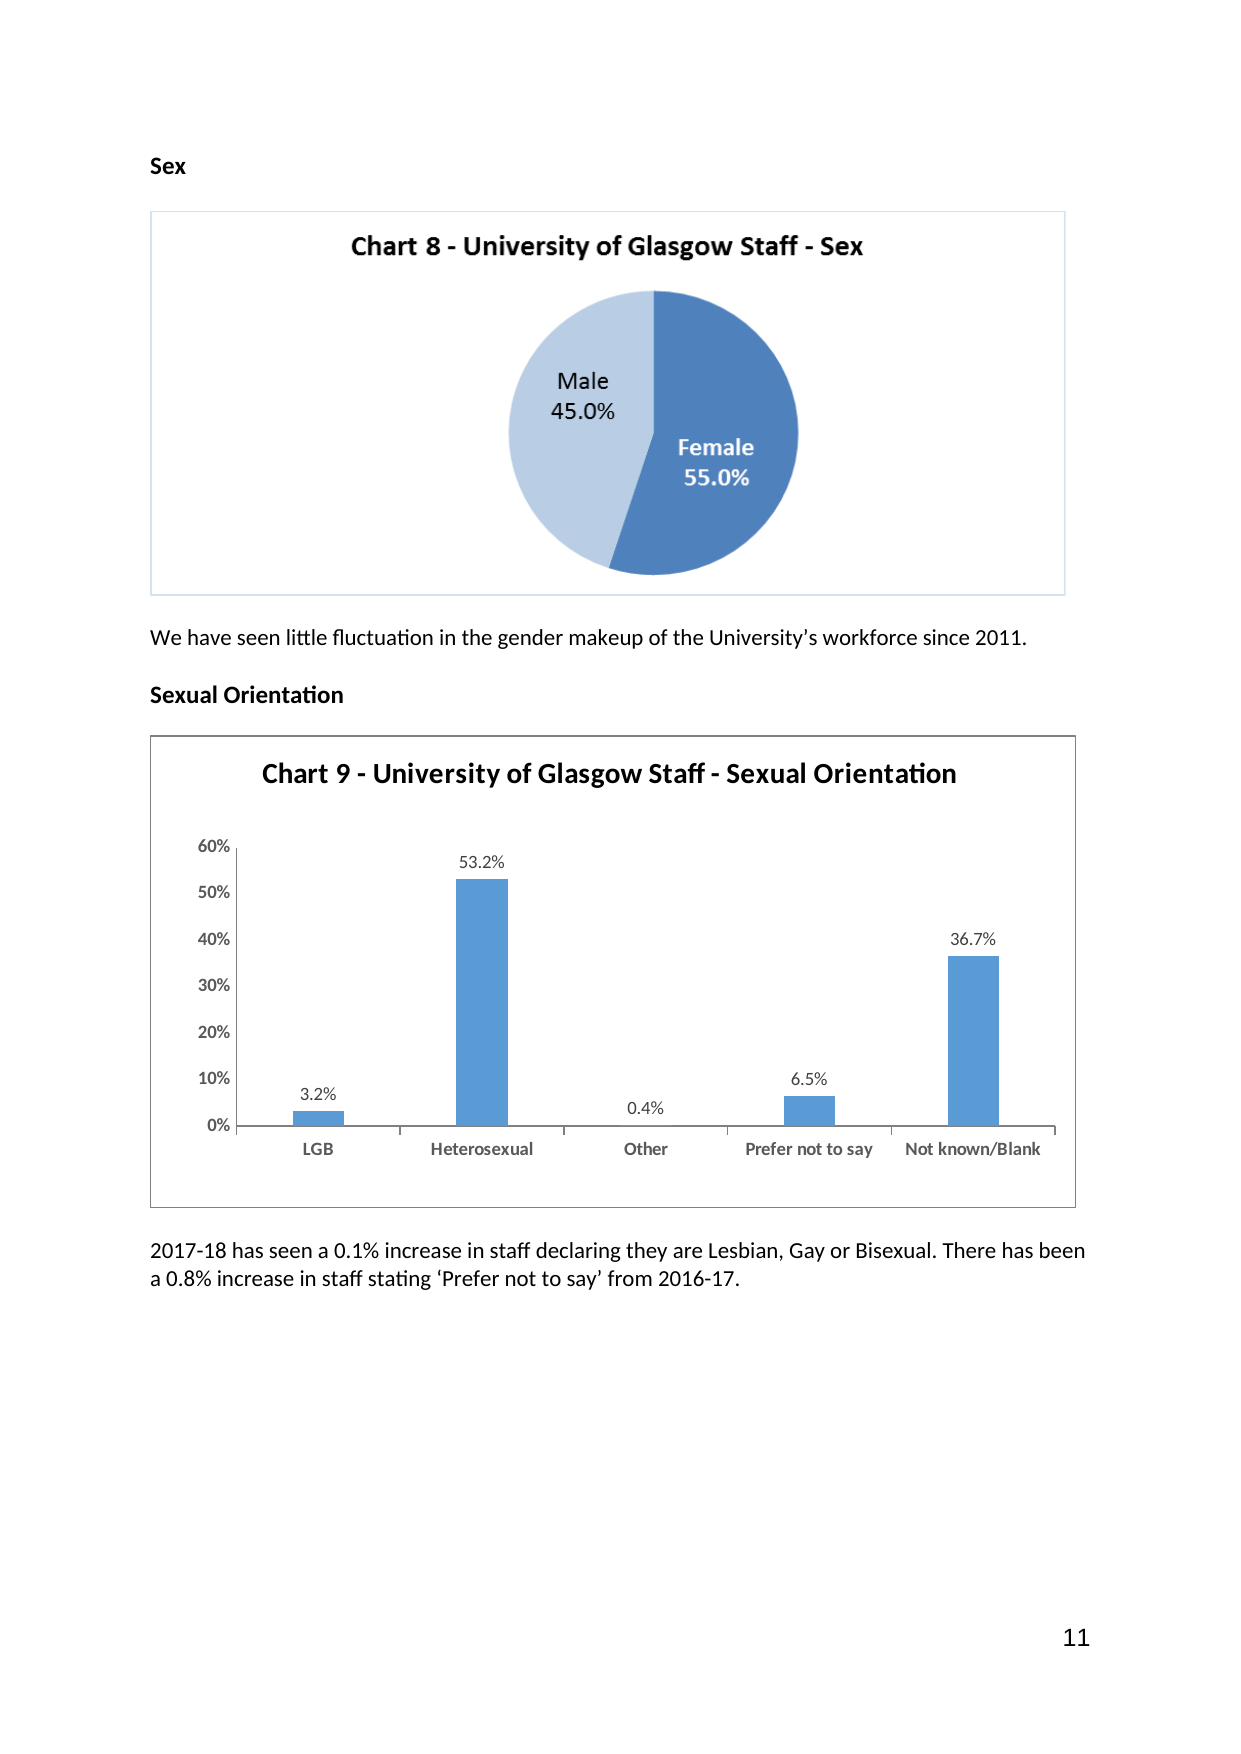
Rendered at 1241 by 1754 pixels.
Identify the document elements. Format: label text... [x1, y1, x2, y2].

subtitle Sex [150, 150, 1090, 181]
text We have seen little fluctuation in the gender makeup of the University’s workforce since 2011. [150, 623, 1090, 651]
text 2017-18 has seen a 0.1% increase in staff declaring they are Lesbian, Gay or Bisexual. There has been a 0.8% increase in staff stating ‘Prefer not to say’ from 2016-17. [150, 1237, 1090, 1293]
picture [150, 211, 1066, 596]
subtitle Sexual Orientation [150, 679, 1090, 710]
